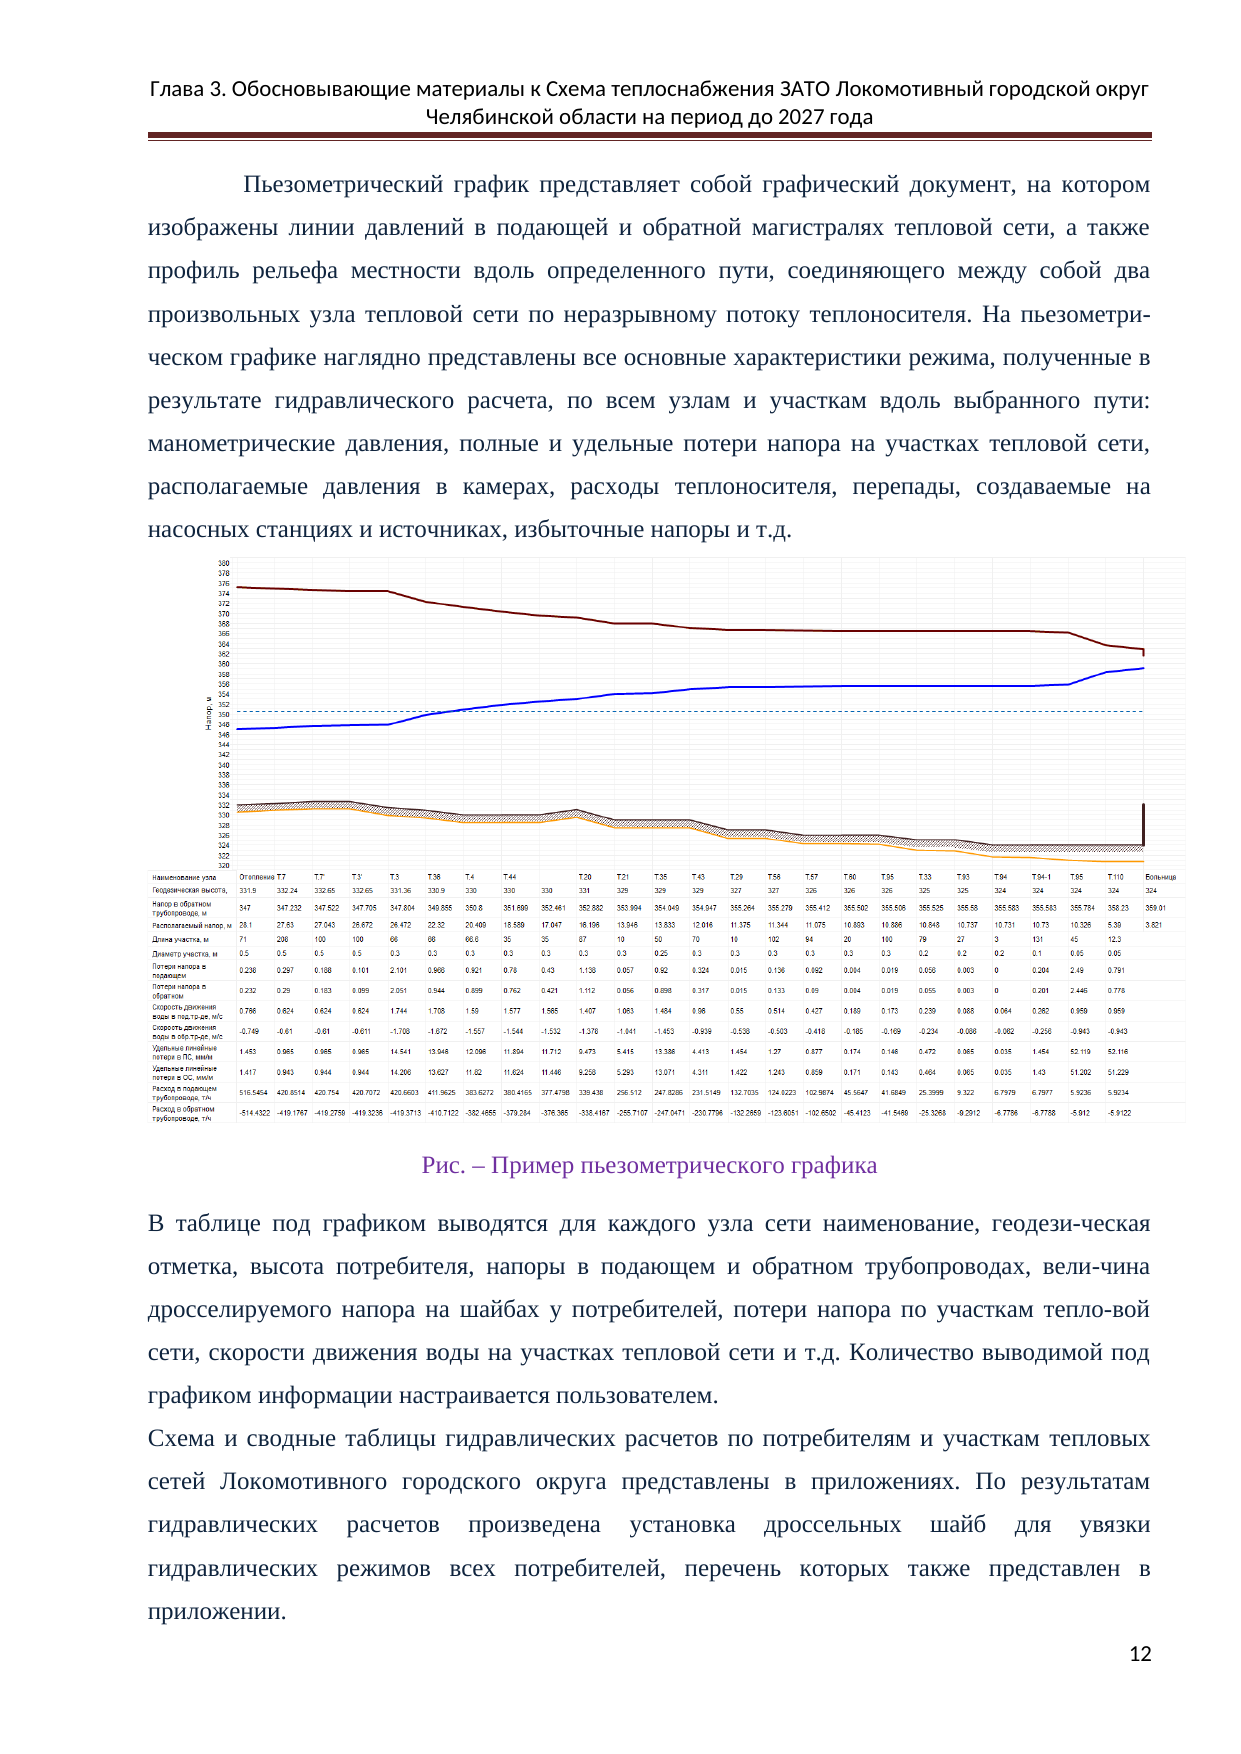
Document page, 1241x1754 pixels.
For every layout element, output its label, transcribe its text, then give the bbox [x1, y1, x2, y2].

text В таблице под графиком выводятся для каждого узла сети наименование, геодези-ческая отметка, высота потребителя, напоры в подающем и обратном трубопроводах, вели-чина дросселируемого напора на шайбах у потребителей, потери напора по участкам тепло-вой сети, скорости движения воды на участках тепловой сети и т.д. Количество выводимой под графиком информации настраивается пользователем. [148, 1208, 1152, 1409]
text Схема и сводные таблицы гидравлических расчетов по потребителям и участкам тепловых сетей Локомотивного городского округа представлены в приложениях. По результатам гидравлических расчетов произведена установка дроссельных шайб для увязки гидравлических режимов всех потребителей, перечень которых также представлен в приложении. [148, 1423, 1152, 1624]
picture [147, 557, 1186, 1123]
text Пьезометрический график представляет собой графический документ, на котором изображены линии давлений в подающей и обратной магистралях тепловой сети, а также профиль рельефа местности вдоль определенного пути, соединяющего между собой два произвольных узла тепловой сети по неразрывному потоку теплоносителя. На пьезометри-ческом графике наглядно представлены все основные характеристики режима, полученные в результате гидравлического расчета, по всем узлам и участкам вдоль выбранного пути: манометрические давления, полные и удельные потери напора на участках тепловой сети, располагаемые давления в камерах, расходы теплоносителя, перепады, создаваемые на насосных станциях и источниках, избыточные напоры и т.д. [148, 169, 1152, 543]
text Рис. – Пример пьезометрического графика [148, 1150, 1152, 1179]
